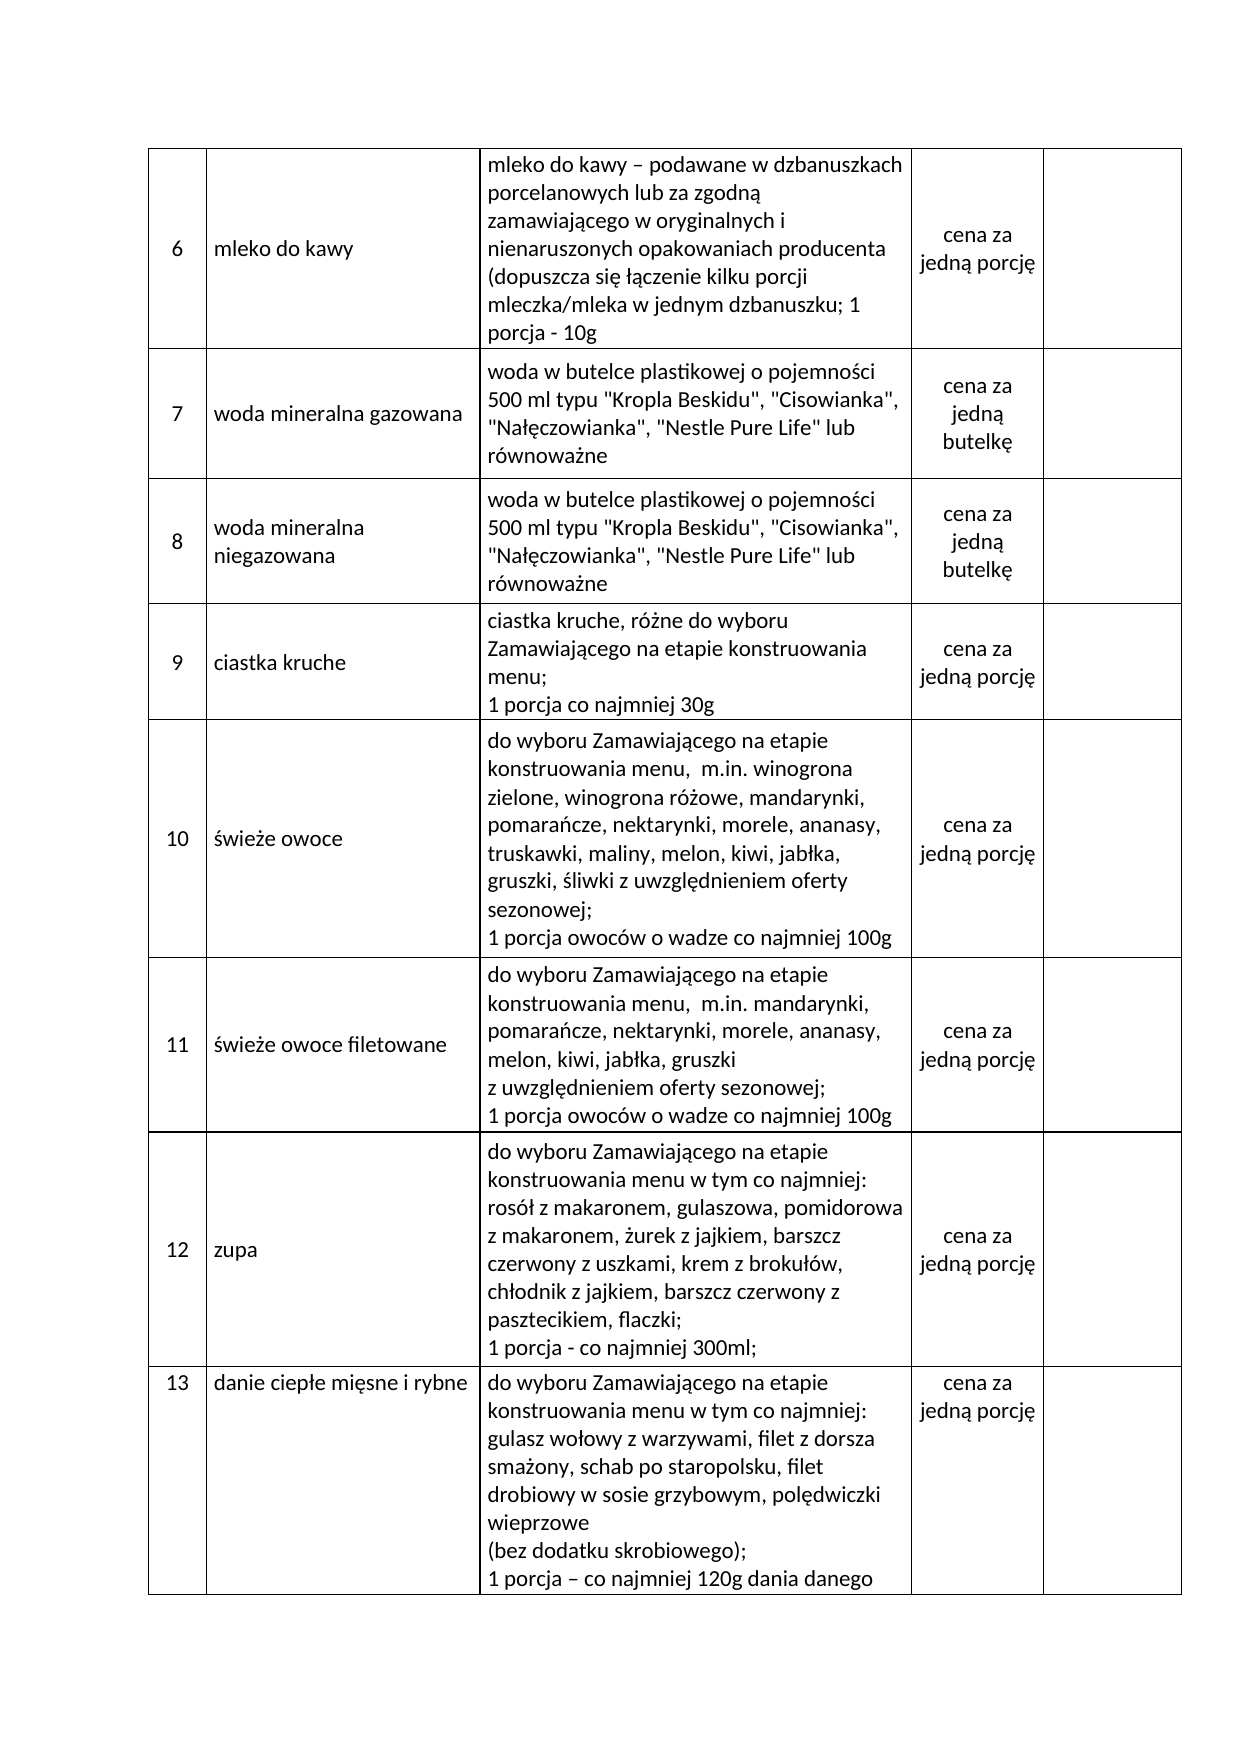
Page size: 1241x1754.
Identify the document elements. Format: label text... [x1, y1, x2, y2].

table_cell [1044, 604, 1181, 719]
table_cell ciastka kruche [207, 604, 479, 719]
table_cell 13 [149, 1367, 206, 1594]
table_cell woda mineralna niegazowana [207, 479, 479, 603]
table_cell świeże owoce [207, 720, 479, 957]
table_cell mleko do kawy [207, 149, 479, 348]
table_cell świeże owoce filetowane [207, 958, 479, 1131]
table_cell cena za jedną porcję [912, 720, 1043, 957]
table_cell [1044, 720, 1181, 957]
table_cell ciastka kruche, różne do wyboru Zamawiającego na etapie konstruowania menu; 1 porcja co najmniej 30g [481, 604, 911, 719]
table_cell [912, 1367, 1043, 1594]
table_cell 9 [149, 604, 206, 719]
table_cell cena za jedną butelkę [912, 349, 1043, 478]
table_cell do wyboru Zamawiającego na etapie konstruowania menu, m.in. mandarynki, pomarańcze, nektarynki, morele, ananasy, melon, kiwi, jabłka, gruszki z uwzględnieniem oferty sezonowej; 1 porcja owoców o wadze co najmniej 100g [481, 958, 911, 1131]
table_cell woda w butelce plastikowej o pojemności 500 ml typu "Kropla Beskidu", "Cisowianka", "Nałęczowianka", "Nestle Pure Life" lub równoważne [481, 479, 911, 603]
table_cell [481, 1367, 911, 1594]
table_cell cena za jedną porcję [912, 958, 1043, 1131]
table_cell mleko do kawy – podawane w dzbanuszkach porcelanowych lub za zgodną zamawiającego w oryginalnych i nienaruszonych opakowaniach producenta (dopuszcza się łączenie kilku porcji mleczka/mleka w jednym dzbanuszku; 1 porcja - 10g [481, 149, 911, 348]
table_cell [1044, 958, 1181, 1131]
table_cell do wyboru Zamawiającego na etapie konstruowania menu w tym co najmniej: rosół z makaronem, gulaszowa, pomidorowa z makaronem, żurek z jajkiem, barszcz czerwony z uszkami, krem z brokułów, chłodnik z jajkiem, barszcz czerwony z pasztecikiem, flaczki; 1 porcja - co najmniej 300ml; [481, 1133, 911, 1366]
table_cell cena za jedną porcję [912, 1133, 1043, 1366]
table_cell [1044, 479, 1181, 603]
table_cell 12 [149, 1133, 206, 1366]
table_cell cena za jedną porcję [912, 604, 1043, 719]
table_cell [1044, 1133, 1181, 1366]
table_cell zupa [207, 1133, 479, 1366]
table_cell 8 [149, 479, 206, 603]
table_cell woda w butelce plastikowej o pojemności 500 ml typu "Kropla Beskidu", "Cisowianka", "Nałęczowianka", "Nestle Pure Life" lub równoważne [481, 349, 911, 478]
table_cell cena za jedną butelkę [912, 479, 1043, 603]
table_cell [912, 149, 1043, 348]
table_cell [207, 1367, 479, 1594]
table_cell woda mineralna gazowana [207, 349, 479, 478]
table_cell do wyboru Zamawiającego na etapie konstruowania menu, m.in. winogrona zielone, winogrona różowe, mandarynki, pomarańcze, nektarynki, morele, ananasy, truskawki, maliny, melon, kiwi, jabłka, gruszki, śliwki z uwzględnieniem oferty sezonowej; 1 porcja owoców o wadze co najmniej 100g [481, 720, 911, 957]
table_cell 6 [149, 149, 206, 348]
table_cell [1044, 1367, 1181, 1594]
table_cell [1044, 149, 1181, 348]
table_cell 10 [149, 720, 206, 957]
table_cell [1044, 349, 1181, 478]
table_cell 11 [149, 958, 206, 1131]
table_cell 7 [149, 349, 206, 478]
